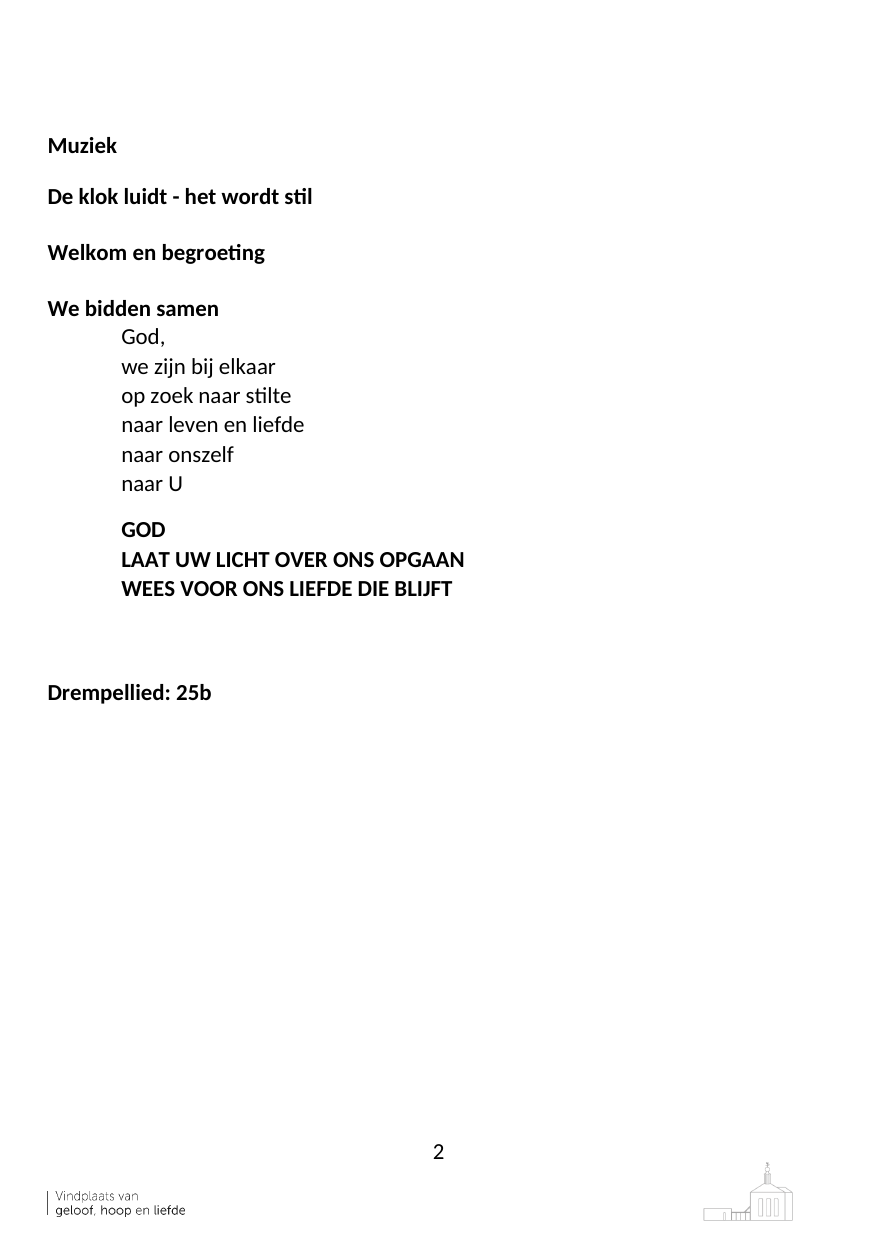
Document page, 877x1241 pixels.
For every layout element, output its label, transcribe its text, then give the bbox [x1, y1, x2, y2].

text GOD LAAT UW LICHT OVER ONS OPGAAN WEES VOOR ONS LIEFDE DIE BLIJFT [121, 515, 830, 602]
text Welkom en begroeting [47, 238, 830, 266]
text De klok luidt - het wordt stil [47, 182, 830, 210]
text Drempellied: 25b [47, 678, 830, 706]
text We bidden samen [47, 294, 830, 322]
text God, we zijn bij elkaar op zoek naar stilte naar leven en liefde naar onszelf naar U [121, 322, 830, 497]
text Muziek [47, 131, 830, 159]
